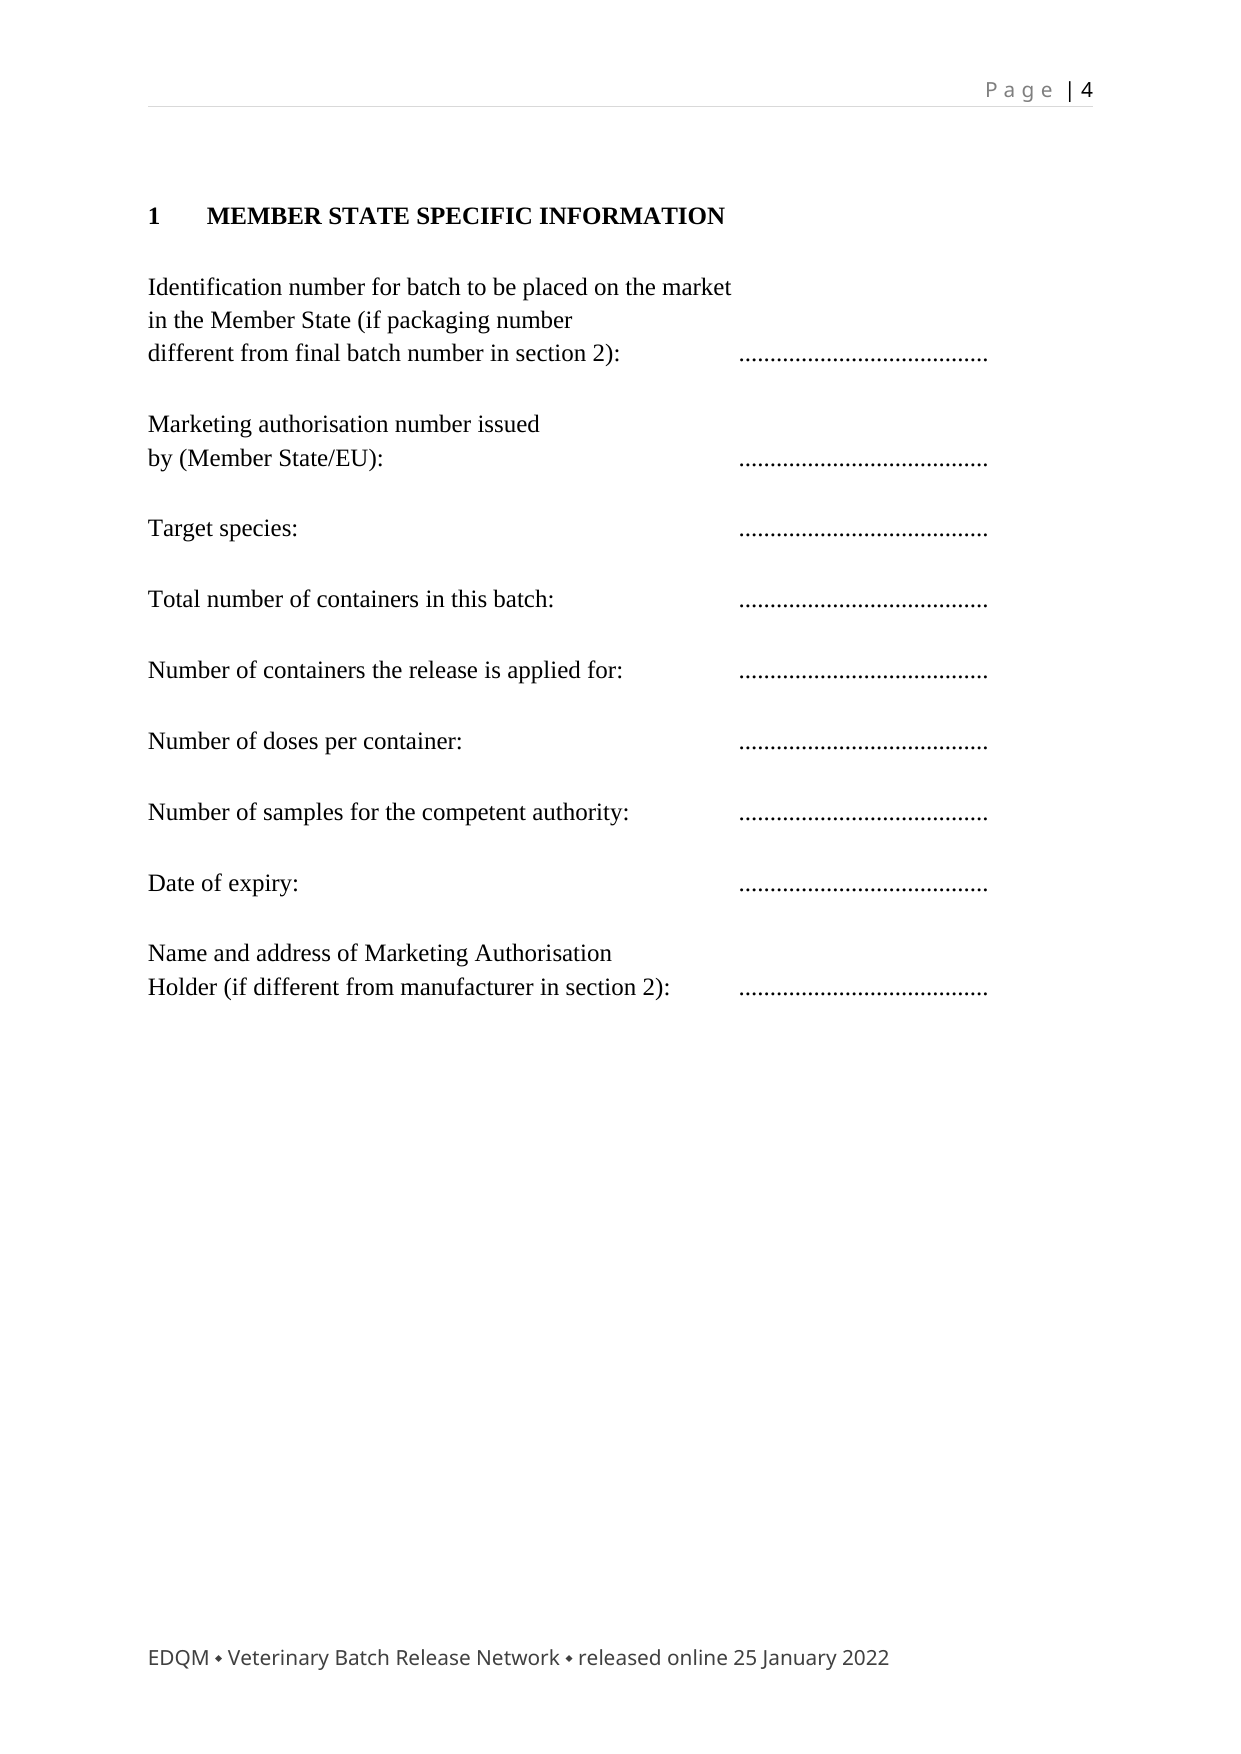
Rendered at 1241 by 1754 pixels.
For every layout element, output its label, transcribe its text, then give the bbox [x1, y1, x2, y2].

text Marketing authorisation number issued [148, 406, 1093, 439]
text Number of doses per container: ........................................ [148, 723, 1093, 756]
text Identification number for batch to be placed on the market [148, 268, 1093, 302]
text in the Member State (if packaging number [148, 302, 1093, 335]
text Number of containers the release is applied for: ........................................ [148, 652, 1093, 685]
text Total number of containers in this batch: ........................................ [148, 581, 1093, 614]
text Date of expiry: ........................................ [148, 864, 1093, 898]
text different from final batch number in section 2): ........................................ [148, 335, 1093, 368]
text Number of samples for the competent authority: ........................................ [148, 793, 1093, 827]
text 1 MEMBER STATE SPECIFIC INFORMATION [148, 198, 1093, 231]
text by (Member State/EU): ........................................ [148, 439, 1093, 473]
text Holder (if different from manufacturer in section 2): ........................................ [148, 968, 1093, 1002]
text Target species: ........................................ [148, 510, 1093, 543]
text Name and address of Marketing Authorisation [148, 935, 1093, 968]
